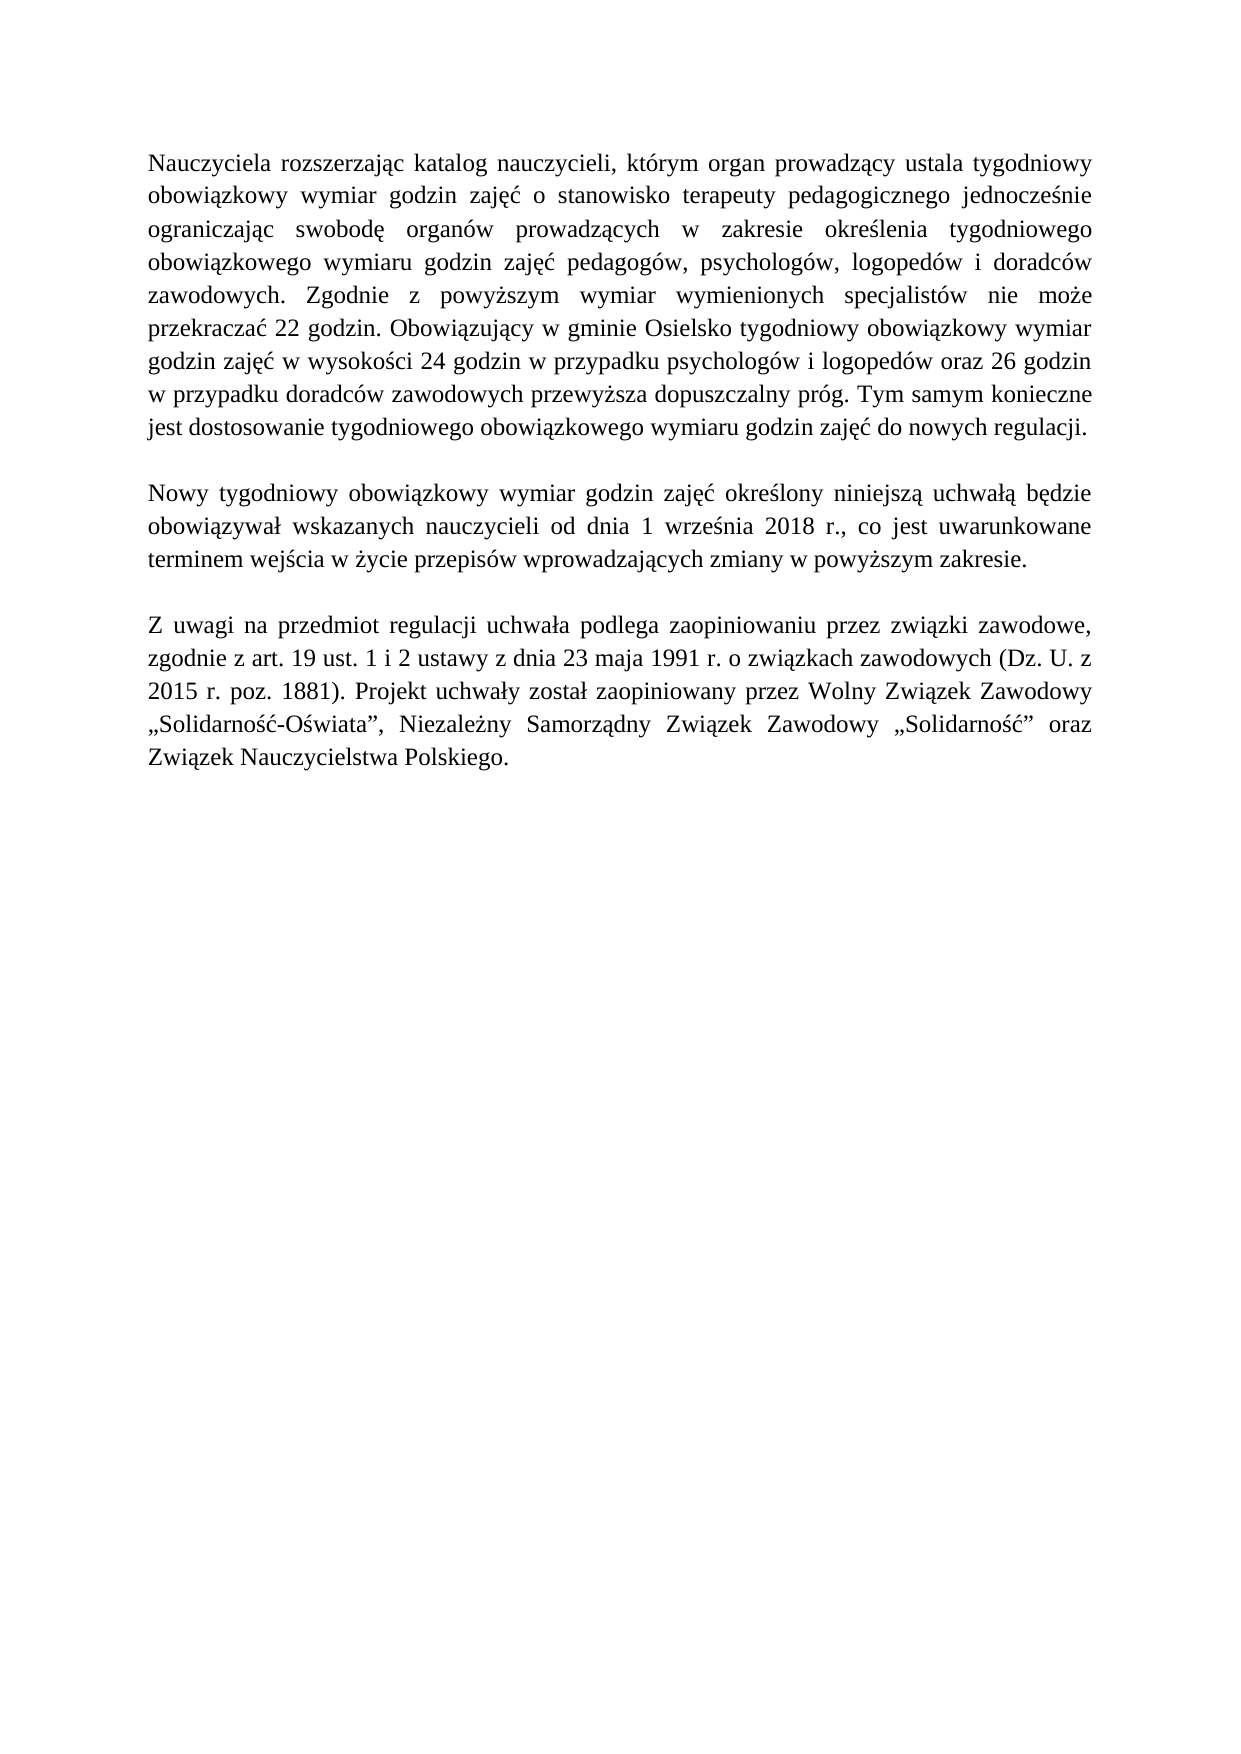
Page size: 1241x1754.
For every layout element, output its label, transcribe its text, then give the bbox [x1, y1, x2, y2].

text Nowy tygodniowy obowiązkowy wymiar godzin zajęć określony niniejszą uchwałą będzie obowiązywał wskazanych nauczycieli od dnia 1 września 2018 r., co jest uwarunkowane terminem wejścia w życie przepisów wprowadzających zmiany w powyższym zakresie. [148, 478, 1093, 573]
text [148, 148, 1093, 441]
text Z uwagi na przedmiot regulacji uchwała podlega zaopiniowaniu przez związki zawodowe, zgodnie z art. 19 ust. 1 i 2 ustawy z dnia 23 maja 1991 r. o związkach zawodowych (Dz. U. z 2015 r. poz. 1881). Projekt uchwały został zaopiniowany przez Wolny Związek Zawodowy „Solidarność-Oświata”, Niezależny Samorządny Związek Zawodowy „Solidarność” oraz Związek Nauczycielstwa Polskiego. [148, 610, 1093, 771]
